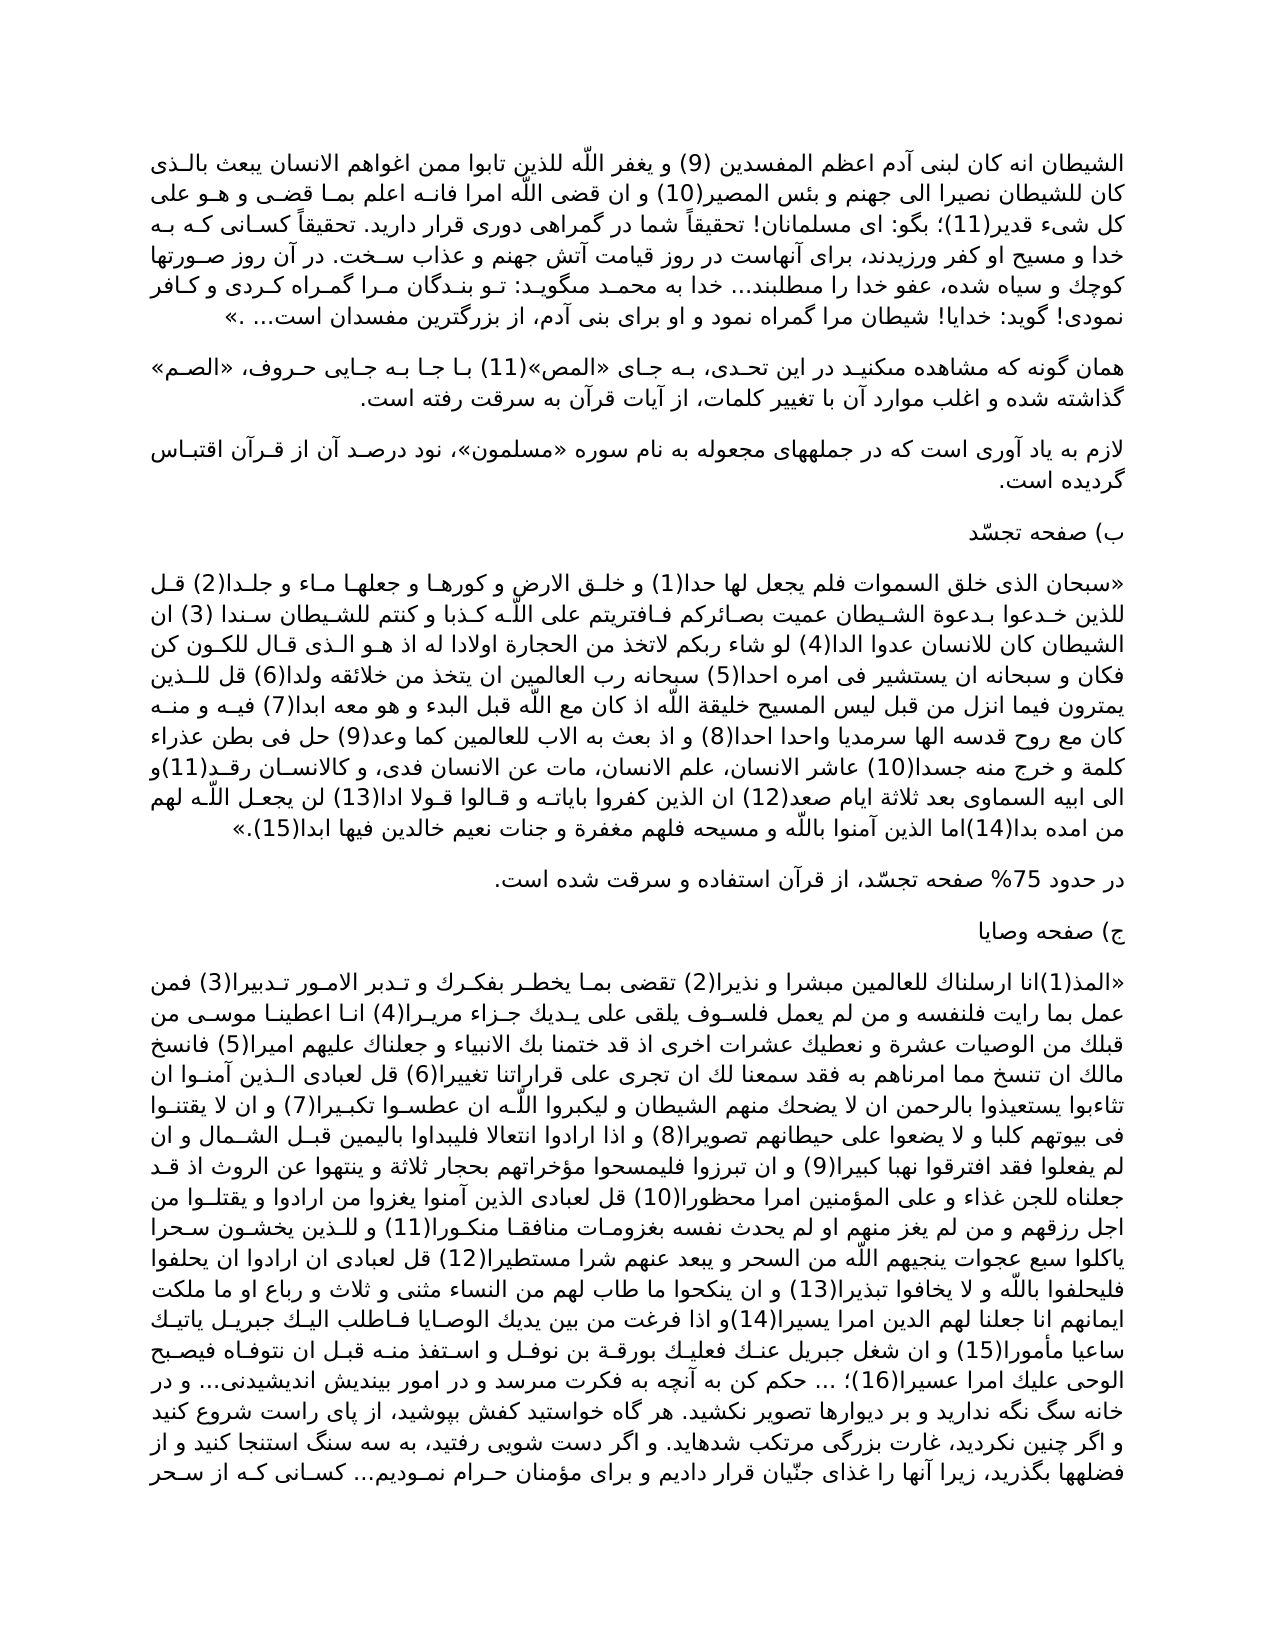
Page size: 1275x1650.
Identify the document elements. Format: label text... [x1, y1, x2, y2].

text لازم به ياد آورى است كه در جمله‏هاى مجعوله به نام سوره «مسلمون»، نود درصد آن از قرآن اقتباس گرديده است. [150, 437, 1125, 494]
text ب) صفحه تجسّد [150, 519, 1125, 545]
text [150, 969, 1125, 1486]
text «سبحان الذى خلق السموات فلم يجعل لها حدا(1) و خلق الارض و كورها و جعلها ماء و جلدا(2) قل للذين خدعوا بدعوة الشيطان عميت بصائركم فافتريتم على اللّه كذبا و كنتم للشيطان سندا (3) ان الشيطان كان للانسان عدوا الدا(4) لو شاء ربكم لاتخذ من الحجارة اولادا له اذ هو الذى قال للكون كن فكان و سبحانه ان يستشير فى امره احدا(5) سبحانه رب العالمين ان يتخذ من خلائقه ولدا(6) قل للذين يمترون فيما انزل من قبل ليس المسيح خليقة اللّه اذ كان مع اللّه قبل البدء و هو معه ابدا(7) فيه و منه كان مع روح قدسه الها سرمديا واحدا احدا(8) و اذ بعث به الاب للعالمين كما وعد(9) حل فى بطن عذراء كلمة و خرج منه جسدا(10) عاشر الانسان، علم الانسان، مات عن الانسان فدى، و كالانسان رقد(11)و الى ابيه السماوى بعد ثلاثة ايام صعد(12) ان الذين كفروا باياته و قالوا قولا ادا(13) لن يجعل اللّه لهم من امده بدا(14)اما الذين آمنوا باللّه و مسيحه فلهم مغفرة و جنات نعيم خالدين فيها ابدا(15).» [150, 570, 1125, 842]
text در حدود 75% صفحه تجسّد، از قرآن استفاده و سرقت شده است. [150, 867, 1125, 893]
text همان گونه كه مشاهده مى‏كنيد در اين تحدى، به جاى «المص»(11) با جا به جايى حروف، «الصم» گذاشته شده و اغلب موارد آن با تغيير كلمات، از آيات قرآن به سرقت رفته است. [150, 354, 1125, 412]
text ج) صفحه وصايا [150, 918, 1125, 945]
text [150, 150, 1125, 330]
